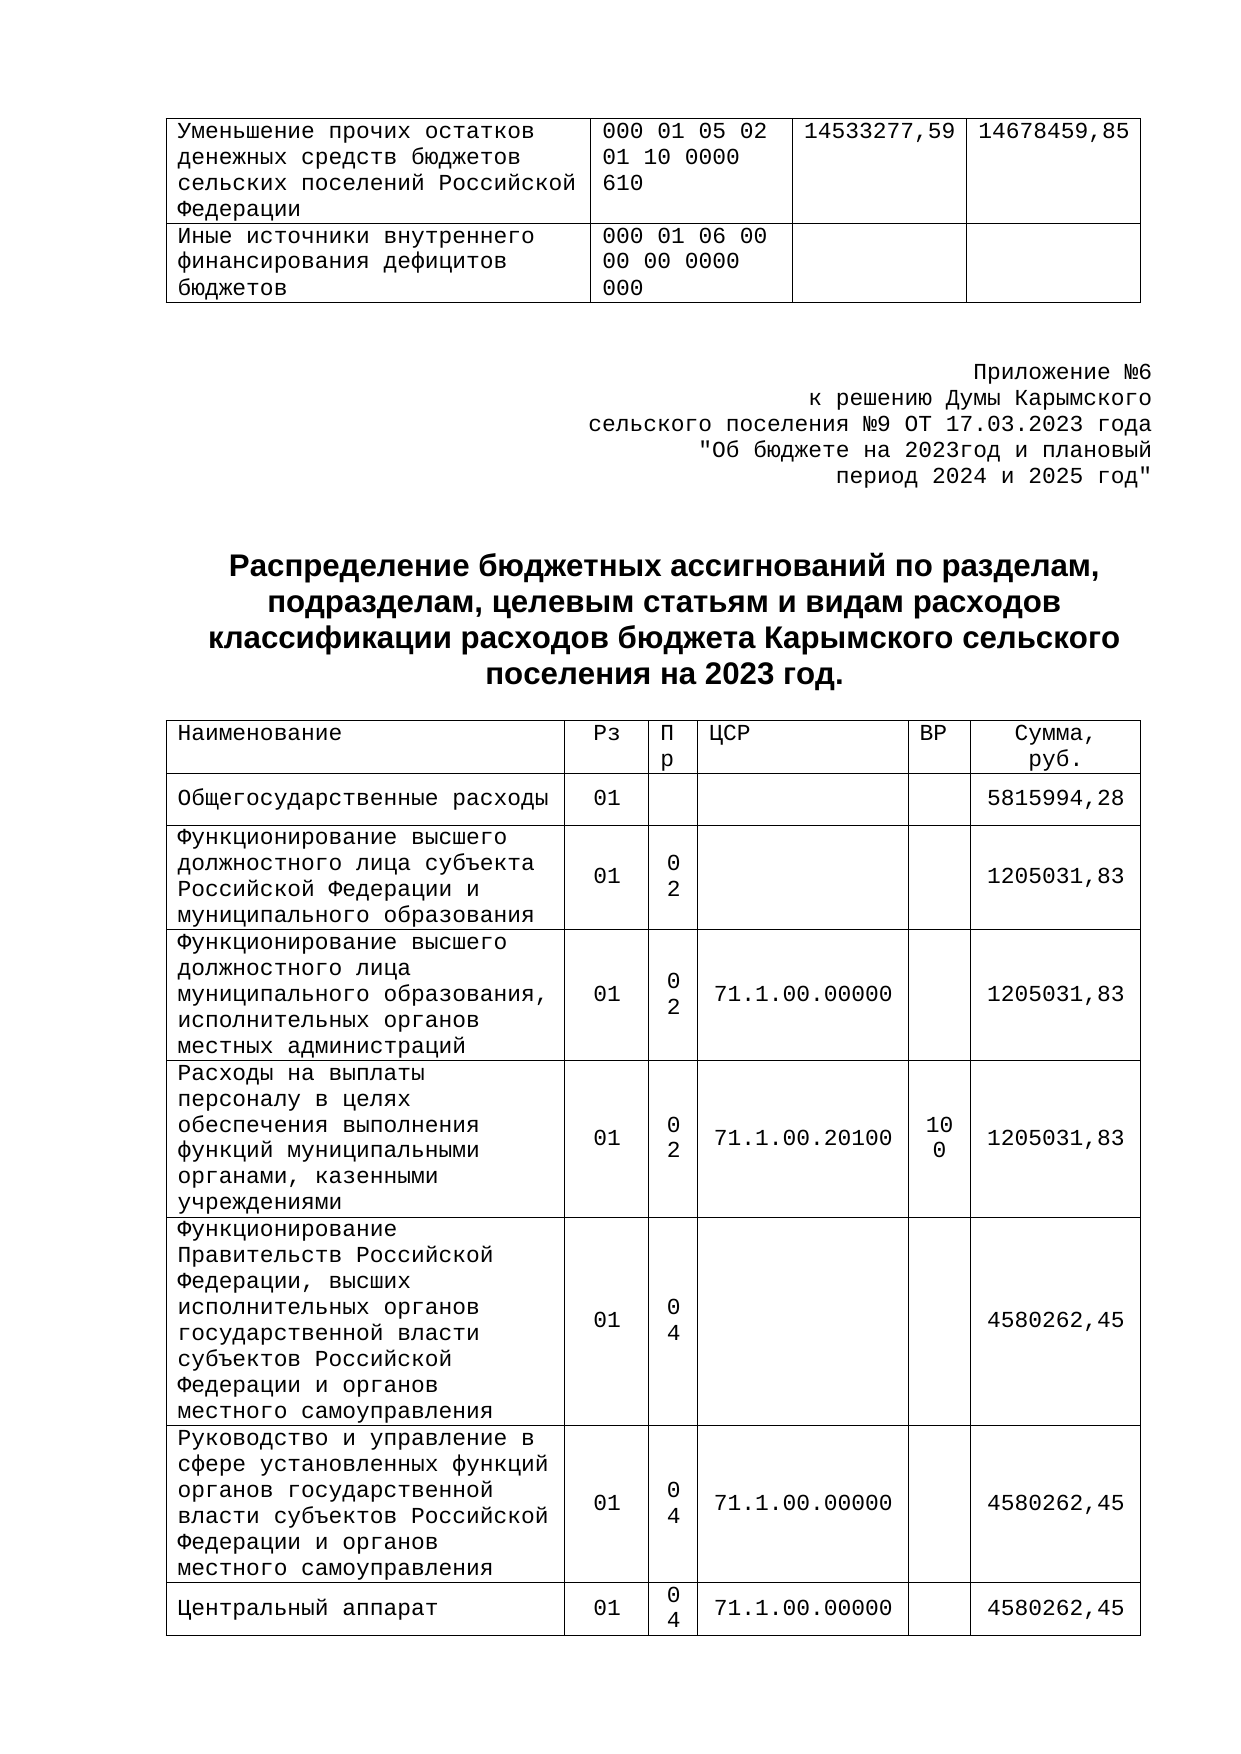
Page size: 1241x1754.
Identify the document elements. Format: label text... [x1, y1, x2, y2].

table_cell 04 [649, 1218, 697, 1425]
table_cell 02 [649, 930, 697, 1060]
table_cell Уменьшение прочих остатков денежных средств бюджетов сельских поселений Российской Федерации [167, 119, 590, 223]
table_cell 02 [649, 1061, 697, 1217]
table_cell 01 [565, 930, 648, 1060]
table_cell [909, 1426, 970, 1582]
table_cell [909, 1583, 970, 1635]
text к решению Думы Карымского [177, 386, 1152, 412]
table_cell [793, 224, 966, 302]
table_cell [909, 1218, 970, 1425]
table_cell Функционирование высшего должностного лица субъекта Российской Федерации и муниципального образования [167, 826, 564, 929]
table_cell 4580262,45 [971, 1583, 1140, 1635]
text сельского поселения №9 ОТ 17.03.2023 года [177, 412, 1152, 438]
table_cell 000 01 05 02 01 10 0000 610 [591, 119, 792, 223]
table_header ВР [909, 721, 970, 773]
text период 2024 и 2025 год" [177, 464, 1152, 490]
table_cell 1205031,83 [971, 826, 1140, 929]
table_cell 01 [565, 1583, 648, 1635]
table_cell 02 [649, 826, 697, 929]
table_cell Центральный аппарат [167, 1583, 564, 1635]
table_cell 04 [649, 1426, 697, 1582]
table_cell 1205031,83 [971, 1061, 1140, 1217]
table_cell 000 01 06 00 00 00 0000 000 [591, 224, 792, 302]
table_cell Функционирование Правительств Российской Федерации, высших исполнительных органов государственной власти субъектов Российской Федерации и органов местного самоуправления [167, 1218, 564, 1425]
table_cell 5815994,28 [971, 774, 1140, 824]
table_cell 71.1.00.20100 [698, 1061, 908, 1217]
table_header Сумма, руб. [971, 721, 1140, 773]
table_cell [909, 826, 970, 929]
table_cell Функционирование высшего должностного лица муниципального образования, исполнительных органов местных администраций [167, 930, 564, 1060]
table_cell 14533277,59 [793, 119, 966, 223]
text Распределение бюджетных ассигнований по разделам, подразделам, целевым статьям и видам расходов классификации расходов бюджета Карымского сельского поселения на 2023 год. [177, 547, 1152, 691]
table_header ЦСР [698, 721, 908, 773]
table_header Рз [565, 721, 648, 773]
table_cell [698, 826, 908, 929]
table_cell 4580262,45 [971, 1218, 1140, 1425]
table_cell 100 [909, 1061, 970, 1217]
table_cell 01 [565, 826, 648, 929]
table_cell 4580262,45 [971, 1426, 1140, 1582]
table_cell 01 [565, 1426, 648, 1582]
table_header Пр [649, 721, 697, 773]
table_cell 71.1.00.00000 [698, 1583, 908, 1635]
table_cell [698, 774, 908, 824]
table_cell 01 [565, 1218, 648, 1425]
table_cell 01 [565, 1061, 648, 1217]
table_cell 71.1.00.00000 [698, 1426, 908, 1582]
table_cell 01 [565, 774, 648, 824]
table_cell [909, 774, 970, 824]
table_cell Иные источники внутреннего финансирования дефицитов бюджетов [167, 224, 590, 302]
table_cell [698, 1218, 908, 1425]
table_cell 04 [649, 1583, 697, 1635]
table_cell [967, 224, 1140, 302]
text Приложение №6 [177, 360, 1152, 386]
table_cell [909, 930, 970, 1060]
table_cell 1205031,83 [971, 930, 1140, 1060]
table_cell Расходы на выплаты персоналу в целях обеспечения выполнения функций муниципальными органами, казенными учреждениями [167, 1061, 564, 1217]
text "Об бюджете на 2023год и плановый [177, 438, 1152, 464]
table_cell Общегосударственные расходы [167, 774, 564, 824]
table_cell 71.1.00.00000 [698, 930, 908, 1060]
table_cell 14678459,85 [967, 119, 1140, 223]
table_header Наименование [167, 721, 564, 773]
table_cell Руководство и управление в сфере установленных функций органов государственной власти субъектов Российской Федерации и органов местного самоуправления [167, 1426, 564, 1582]
table_cell [649, 774, 697, 824]
